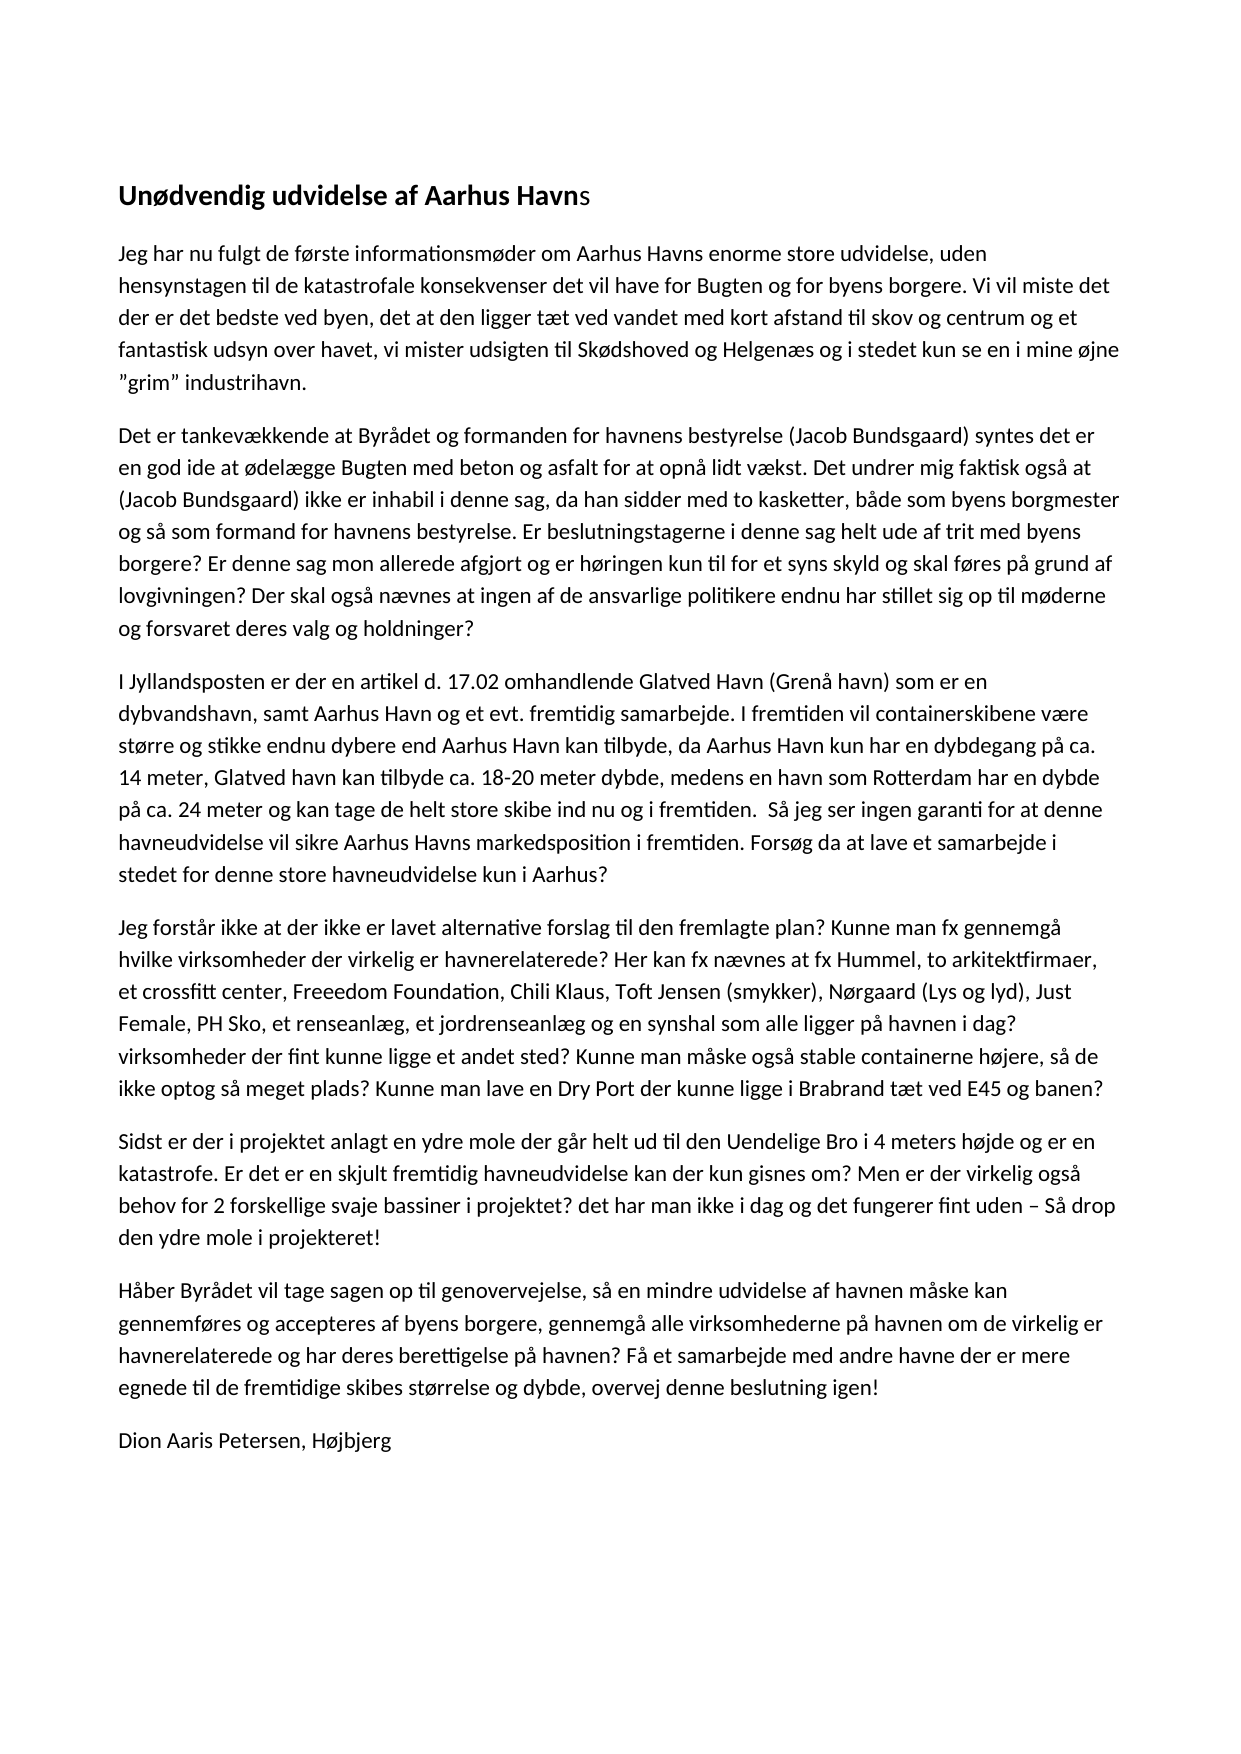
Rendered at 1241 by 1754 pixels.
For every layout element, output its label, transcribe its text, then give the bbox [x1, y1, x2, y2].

text Håber Byrådet vil tage sagen op til genovervejelse, så en mindre udvidelse af havnen måske kan gennemføres og accepteres af byens borgere, gennemgå alle virksomhederne på havnen om de virkelig er havnerelaterede og har deres berettigelse på havnen? Få et samarbejde med andre havne der er mere egnede til de fremtidige skibes størrelse og dybde, overvej denne beslutning igen! [118, 1277, 1122, 1401]
text Jeg har nu fulgt de første informationsmøder om Aarhus Havns enorme store udvidelse, uden hensynstagen til de katastrofale konsekvenser det vil have for Bugten og for byens borgere. Vi vil miste det der er det bedste ved byen, det at den ligger tæt ved vandet med kort afstand til skov og centrum og et fantastisk udsyn over havet, vi mister udsigten til Skødshoved og Helgenæs og i stedet kun se en i mine øjne ”grim” industrihavn. [118, 239, 1122, 396]
text Det er tankevækkende at Byrådet og formanden for havnens bestyrelse (Jacob Bundsgaard) syntes det er en god ide at ødelægge Bugten med beton og asfalt for at opnå lidt vækst. Det undrer mig faktisk også at (Jacob Bundsgaard) ikke er inhabil i denne sag, da han sidder med to kasketter, både som byens borgmester og så som formand for havnens bestyrelse. Er beslutningstagerne i denne sag helt ude af trit med byens borgere? Er denne sag mon allerede afgjort og er høringen kun til for et syns skyld og skal føres på grund af lovgivningen? Der skal også nævnes at ingen af de ansvarlige politikere endnu har stillet sig op til møderne og forsvaret deres valg og holdninger? [118, 421, 1122, 642]
text Jeg forstår ikke at der ikke er lavet alternative forslag til den fremlagte plan? Kunne man fx gennemgå hvilke virksomheder der virkelig er havnerelaterede? Her kan fx nævnes at fx Hummel, to arkitektfirmaer, et crossfitt center, Freeedom Foundation, Chili Klaus, Toft Jensen (smykker), Nørgaard (Lys og lyd), Just Female, PH Sko, et renseanlæg, et jordrenseanlæg og en synshal som alle ligger på havnen i dag? virksomheder der fint kunne ligge et andet sted? Kunne man måske også stable containerne højere, så de ikke optog så meget plads? Kunne man lave en Dry Port der kunne ligge i Brabrand tæt ved E45 og banen? [118, 913, 1122, 1102]
text I Jyllandsposten er der en artikel d. 17.02 omhandlende Glatved Havn (Grenå havn) som er en dybvandshavn, samt Aarhus Havn og et evt. fremtidig samarbejde. I fremtiden vil containerskibene være større og stikke endnu dybere end Aarhus Havn kan tilbyde, da Aarhus Havn kun har en dybdegang på ca. 14 meter, Glatved havn kan tilbyde ca. 18-20 meter dybde, medens en havn som Rotterdam har en dybde på ca. 24 meter og kan tage de helt store skibe ind nu og i fremtiden. Så jeg ser ingen garanti for at denne havneudvidelse vil sikre Aarhus Havns markedsposition i fremtiden. Forsøg da at lave et samarbejde i stedet for denne store havneudvidelse kun i Aarhus? [118, 667, 1122, 888]
text Unødvendig udvidelse af Aarhus Havns [118, 177, 1122, 213]
text Dion Aaris Petersen, Højbjerg [118, 1426, 1122, 1454]
text Sidst er der i projektet anlagt en ydre mole der går helt ud til den Uendelige Bro i 4 meters højde og er en katastrofe. Er det er en skjult fremtidig havneudvidelse kan der kun gisnes om? Men er der virkelig også behov for 2 forskellige svaje bassiner i projektet? det har man ikke i dag og det fungerer fint uden – Så drop den ydre mole i projekteret! [118, 1127, 1122, 1252]
